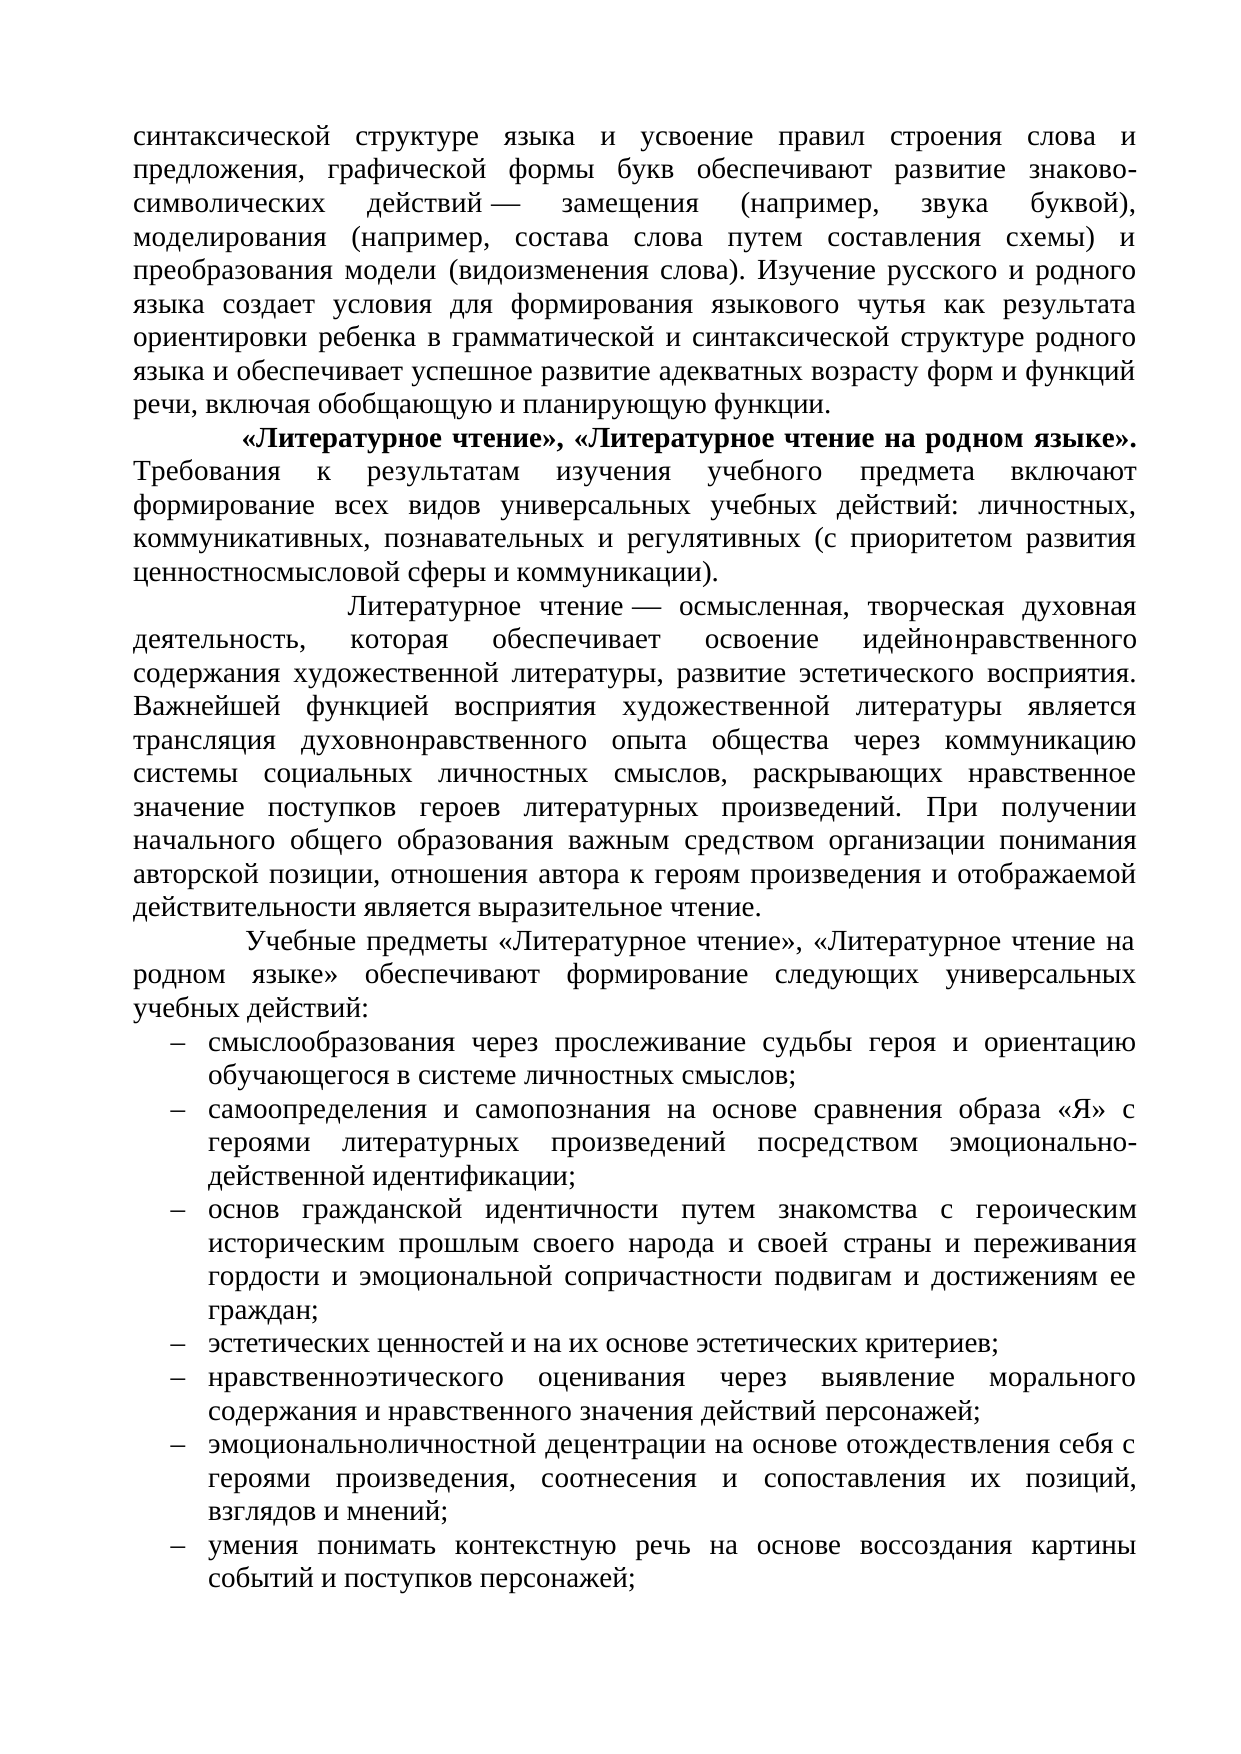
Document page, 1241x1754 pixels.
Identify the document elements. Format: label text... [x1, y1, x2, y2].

text Учебные предметы «Литературное чтение», «Литературное чтение на родном языке» обеспечивают формирование следующих универсальных учебных действий: [133, 923, 1137, 1024]
list эмоционально­личностной децентрации на основе отождествления себя с героями произведения, соотнесения и сопоставления их позиций, взглядов и мнений; [170, 1426, 1137, 1527]
list умения понимать контекстную речь на основе воссоздания картины событий и поступков персонажей; [170, 1527, 1137, 1594]
list основ гражданской идентичности путем знакомства с героическим историческим прошлым своего народа и своей страны и переживания гордости и эмоциональной сопричастности подвигам и достижениям ее граждан; [170, 1191, 1137, 1326]
list нравственно­этического оценивания через выявление морального содержания и нравственного значения действий персонажей; [170, 1359, 1137, 1426]
text «Литературное чтение», «Литературное чтение на родном языке». Требования к результатам изучения учебного предмета включают формирование всех видов универсальных учебных действий: личностных, коммуникативных, познавательных и регулятивных (с приоритетом развития ценностно­смысловой сферы и коммуникации). [133, 420, 1137, 588]
list смыслообразования через прослеживание судьбы героя и ориентацию обучающегося в системе личностных смыслов; [170, 1024, 1137, 1091]
list эстетических ценностей и на их основе эстетических критериев; [170, 1326, 1137, 1359]
text Литературное чтение — осмысленная, творческая духовная деятельность, которая обеспечивает освоение идейно­нравственного содержания художественной литературы, развитие эстетического восприятия. Важнейшей функцией восприятия художественной литературы является трансляция духовно­нравственного опыта общества через коммуникацию системы социальных личностных смыслов, раскрывающих нравственное значение поступков героев литературных произведений. При получении начального общего образования важным средством организации понимания авторской позиции, отношения автора к героям произведения и отображаемой действительности является выразительное чтение. [133, 588, 1137, 923]
list самоопределения и самопознания на основе сравнения образа «Я» с героями литературных произведений посредством эмоционально­действенной идентификации; [170, 1091, 1137, 1191]
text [133, 118, 1137, 420]
